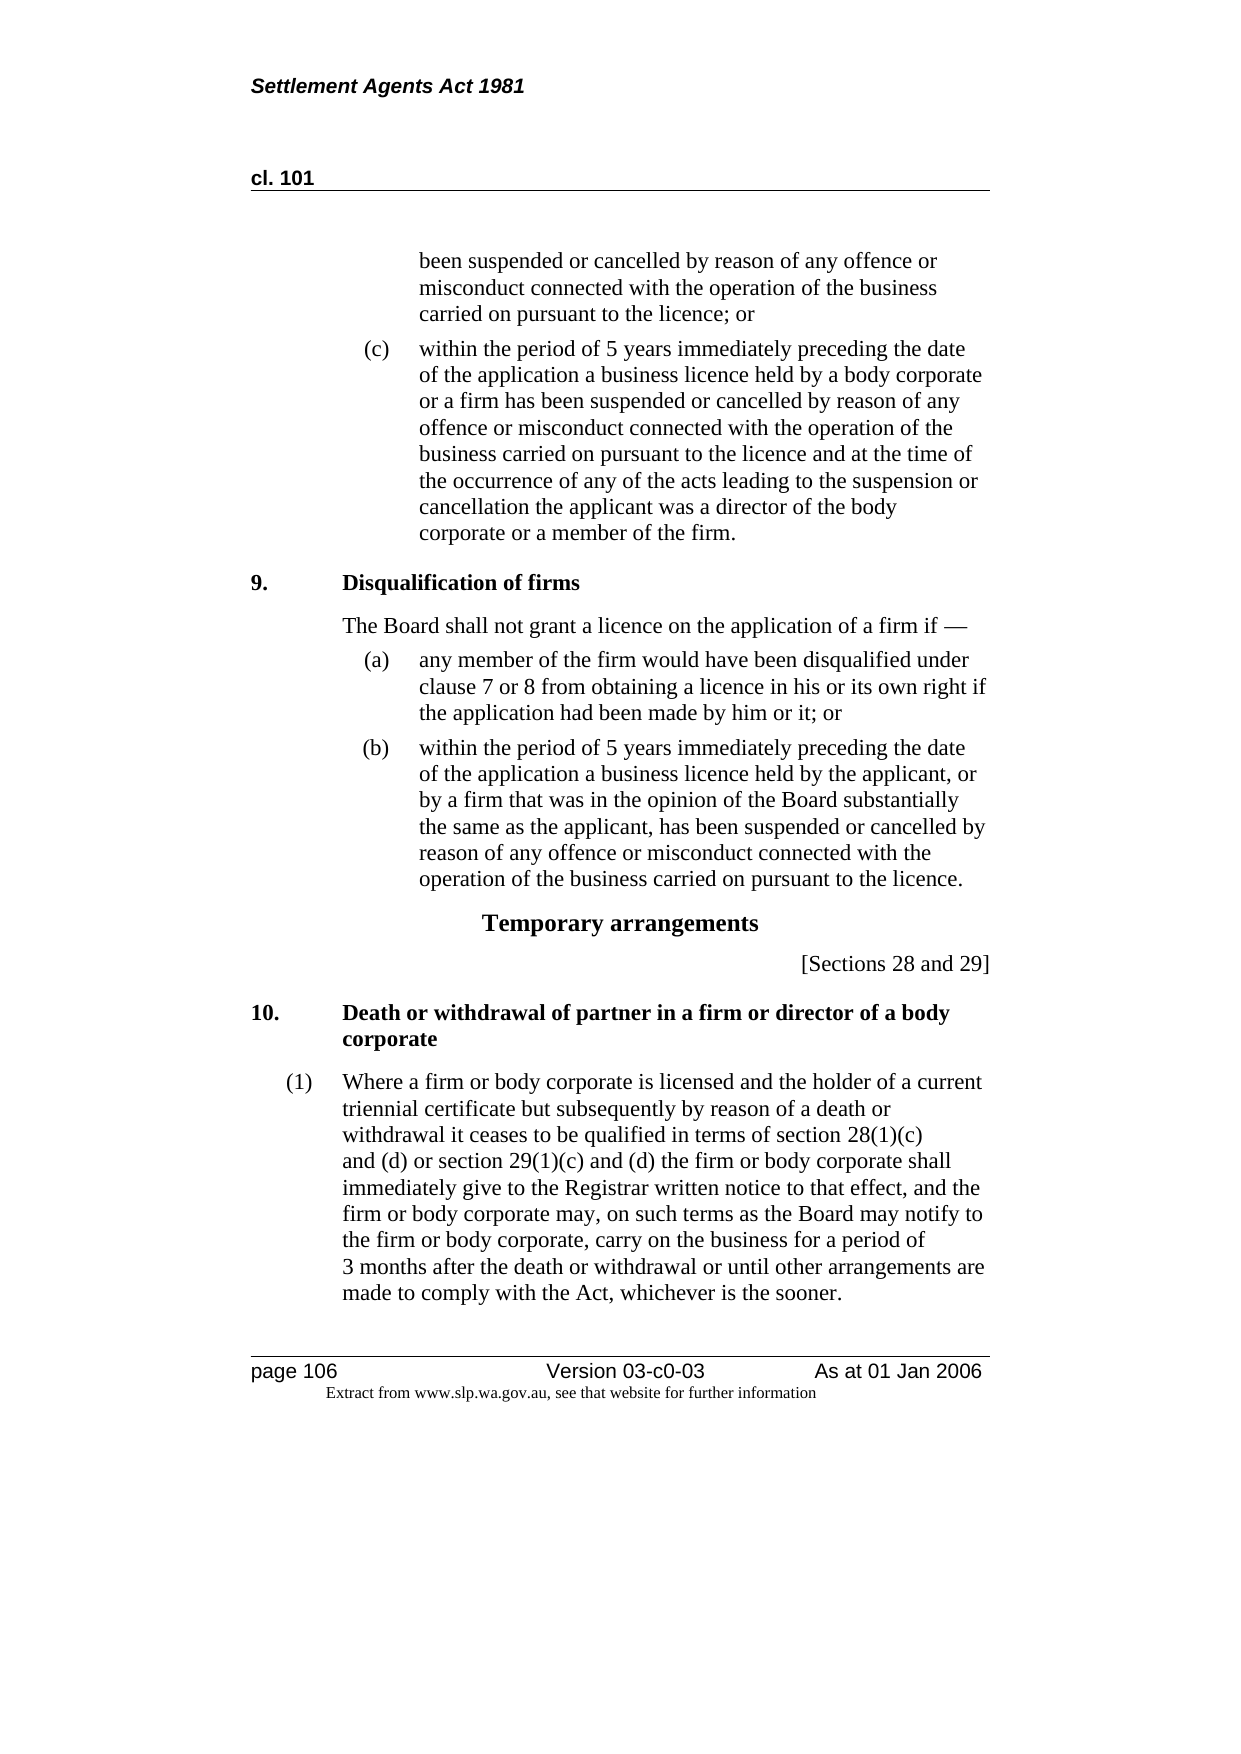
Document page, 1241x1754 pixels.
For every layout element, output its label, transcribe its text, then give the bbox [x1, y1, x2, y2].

subtitle 9. Disqualification of firms [251, 569, 990, 595]
text (a) any member of the firm would have been disqualified under clause 7 or 8 from obtaining a licence in his or its own right if the application had been made by him or it; or [251, 646, 990, 725]
subtitle 10. Death or withdrawal of partner in a firm or director of a body corporate [251, 999, 990, 1052]
subtitle Temporary arrangements [251, 908, 990, 937]
text [Sections 28 and 29] [251, 950, 990, 976]
text (b) within the period of 5 years immediately preceding the date of the application a business licence held by the applicant, or by a firm that was in the opinion of the Board substantially the same as the applicant, has been suspended or cancelled by reason of any offence or misconduct connected with the operation of the business carried on pursuant to the licence. [251, 734, 990, 892]
text (1) Where a firm or body corporate is licensed and the holder of a current triennial certificate but subsequently by reason of a death or withdrawal it ceases to be qualified in terms of section 28(1)(c) and (d) or section 29(1)(c) and (d) the firm or body corporate shall immediately give to the Registrar written notice to that effect, and the firm or body corporate may, on such terms as the Board may notify to the firm or body corporate, carry on the business for a period of 3 months after the death or withdrawal or until other arrangements are made to comply with the Act, whichever is the sooner. [251, 1068, 990, 1306]
text The Board shall not grant a licence on the application of a firm if — [251, 612, 990, 638]
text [251, 247, 990, 327]
text (c) within the period of 5 years immediately preceding the date of the application a business licence held by a body corporate or a firm has been suspended or cancelled by reason of any offence or misconduct connected with the operation of the business carried on pursuant to the licence and at the time of the occurrence of any of the acts leading to the suspension or cancellation the applicant was a director of the body corporate or a member of the firm. [251, 335, 990, 546]
